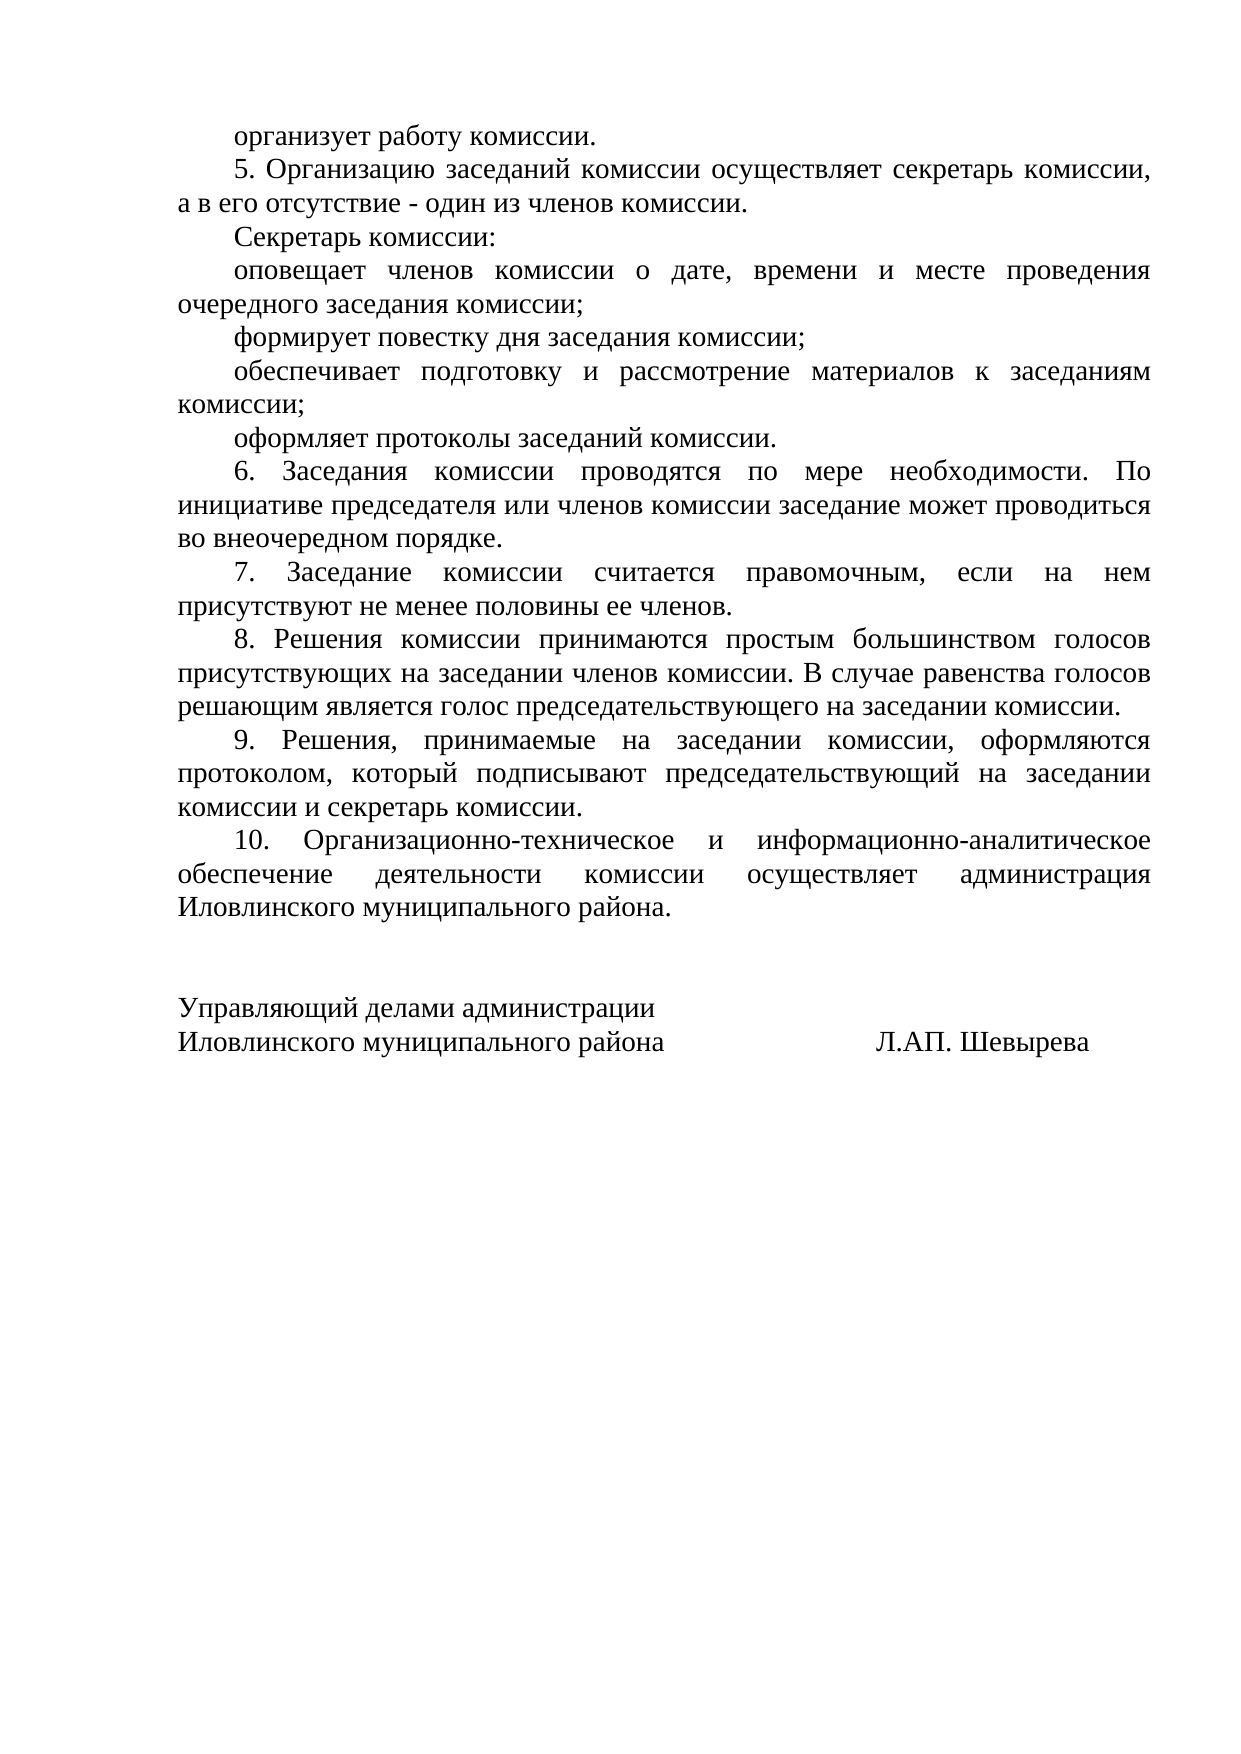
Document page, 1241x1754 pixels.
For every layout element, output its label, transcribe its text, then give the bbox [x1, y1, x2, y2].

text Управляющий делами администрации [177, 990, 1152, 1024]
text Иловлинского муниципального района Л.АП. Шевырева [177, 1024, 1152, 1057]
text 7. Заседание комиссии считается правомочным, если на нем присутствуют не менее половины ее членов. [177, 554, 1152, 621]
text 10. Организационно-техническое и информационно-аналитическое обеспечение деятельности комиссии осуществляет администрация Иловлинского муниципального района. [177, 822, 1152, 923]
text 9. Решения, принимаемые на заседании комиссии, оформляются протоколом, который подписывают председательствующий на заседании комиссии и секретарь комиссии. [177, 722, 1152, 822]
text обеспечивает подготовку и рассмотрение материалов к заседаниям комиссии; [177, 353, 1152, 420]
text оформляет протоколы заседаний комиссии. [177, 420, 1152, 453]
text 8. Решения комиссии принимаются простым большинством голосов присутствующих на заседании членов комиссии. В случае равенства голосов решающим является голос председательствующего на заседании комиссии. [177, 621, 1152, 722]
text организует работу комиссии. [177, 118, 1152, 152]
text формирует повестку дня заседания комиссии; [177, 319, 1152, 353]
text 6. Заседания комиссии проводятся по мере необходимости. По инициативе председателя или членов комиссии заседание может проводиться во внеочередном порядке. [177, 453, 1152, 554]
text оповещает членов комиссии о дате, времени и месте проведения очередного заседания комиссии; [177, 252, 1152, 319]
text 5. Организацию заседаний комиссии осуществляет секретарь комиссии, а в его отсутствие - один из членов комиссии. [177, 152, 1152, 219]
text Секретарь комиссии: [177, 219, 1152, 252]
